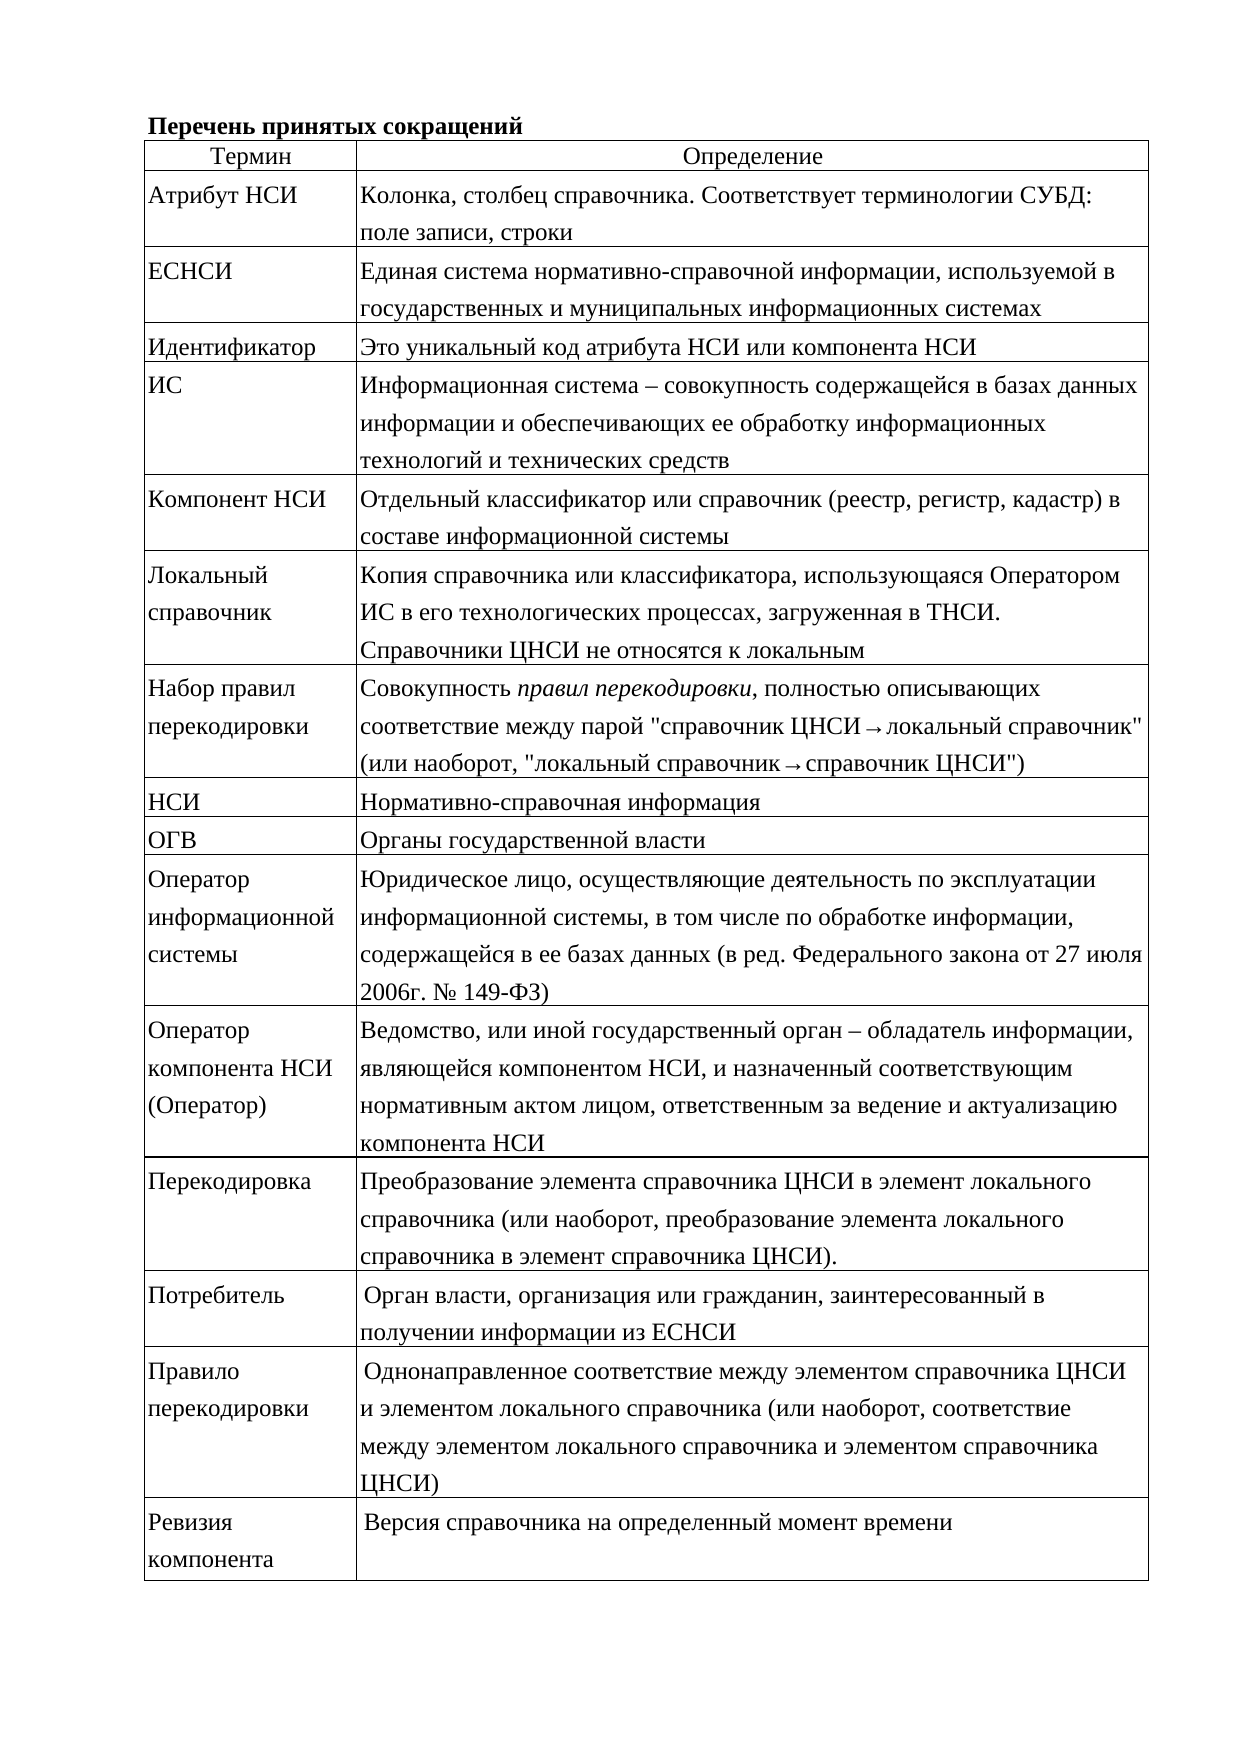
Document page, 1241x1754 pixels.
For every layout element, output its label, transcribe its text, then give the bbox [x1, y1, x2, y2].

table_cell Юридическое лицо, осуществляющие деятельность по эксплуатации информационной системы, в том числе по обработке информации, содержащейся в ее базах данных (в ред. Федерального закона от 27 июля 2006г. № 149-ФЗ) [357, 855, 1148, 1005]
table_cell Локальный справочник [145, 551, 356, 664]
table_cell ИС [145, 362, 356, 474]
table_header Определение [357, 141, 1148, 170]
table_cell Информационная система – совокупность содержащейся в базах данных информации и обеспечивающих ее обработку информационных технологий и технических средств [357, 362, 1148, 474]
table_cell ОГВ [145, 817, 356, 854]
table_cell Преобразование элемента справочника ЦНСИ в элемент локального справочника (или наоборот, преобразование элемента локального справочника в элемент справочника ЦНСИ). [357, 1158, 1148, 1270]
table_cell Компонент НСИ [145, 475, 356, 550]
table_cell Единая система нормативно-справочной информации, используемой в государственных и муниципальных информационных системах [357, 247, 1148, 322]
table_cell Копия справочника или классификатора, использующаяся Оператором ИС в его технологических процессах, загруженная в ТНСИ. Справочники ЦНСИ не относятся к локальным [357, 551, 1148, 664]
table_cell Потребитель [145, 1271, 356, 1346]
table_cell Набор правил перекодировки [145, 665, 356, 777]
table_cell Однонаправленное соответствие между элементом справочника ЦНСИ и элементом локального справочника (или наоборот, соответствие между элементом локального справочника и элементом справочника ЦНСИ) [357, 1347, 1148, 1497]
table_cell Отдельный классификатор или справочник (реестр, регистр, кадастр) в составе информационной системы [357, 475, 1148, 550]
table_cell Перекодировка [145, 1158, 356, 1270]
table_cell Нормативно-справочная информация [357, 778, 1148, 816]
table_cell Орган власти, организация или гражданин, заинтересованный в получении информации из ЕСНСИ [357, 1271, 1148, 1346]
table_cell Оператор компонента НСИ (Оператор) [145, 1006, 356, 1156]
table_cell НСИ [145, 778, 356, 816]
table_cell Ведомство, или иной государственный орган – обладатель информации, являющейся компонентом НСИ, и назначенный соответствующим нормативным актом лицом, ответственным за ведение и актуализацию компонента НСИ [357, 1006, 1148, 1156]
table_cell Версия справочника на определенный момент времени [357, 1498, 1148, 1580]
table_cell Атрибут НСИ [145, 171, 356, 246]
table_cell Оператор информационной системы [145, 855, 356, 1005]
table_cell Ревизия компонента [145, 1498, 356, 1580]
list Перечень принятых сокращений [148, 111, 1152, 140]
table_cell ЕСНСИ [145, 247, 356, 322]
table_cell Совокупность правил перекодировки, полностью описывающих соответствие между парой "справочник ЦНСИ→локальный справочник" (или наоборот, "локальный справочник→справочник ЦНСИ") [357, 665, 1148, 777]
table_cell Органы государственной власти [357, 817, 1148, 854]
table_cell Правило перекодировки [145, 1347, 356, 1497]
table_cell Идентификатор [145, 323, 356, 361]
table_cell Колонка, столбец справочника. Соответствует терминологии СУБД: поле записи, строки [357, 171, 1148, 246]
table_header Термин [145, 141, 356, 170]
table_cell Это уникальный код атрибута НСИ или компонента НСИ [357, 323, 1148, 361]
